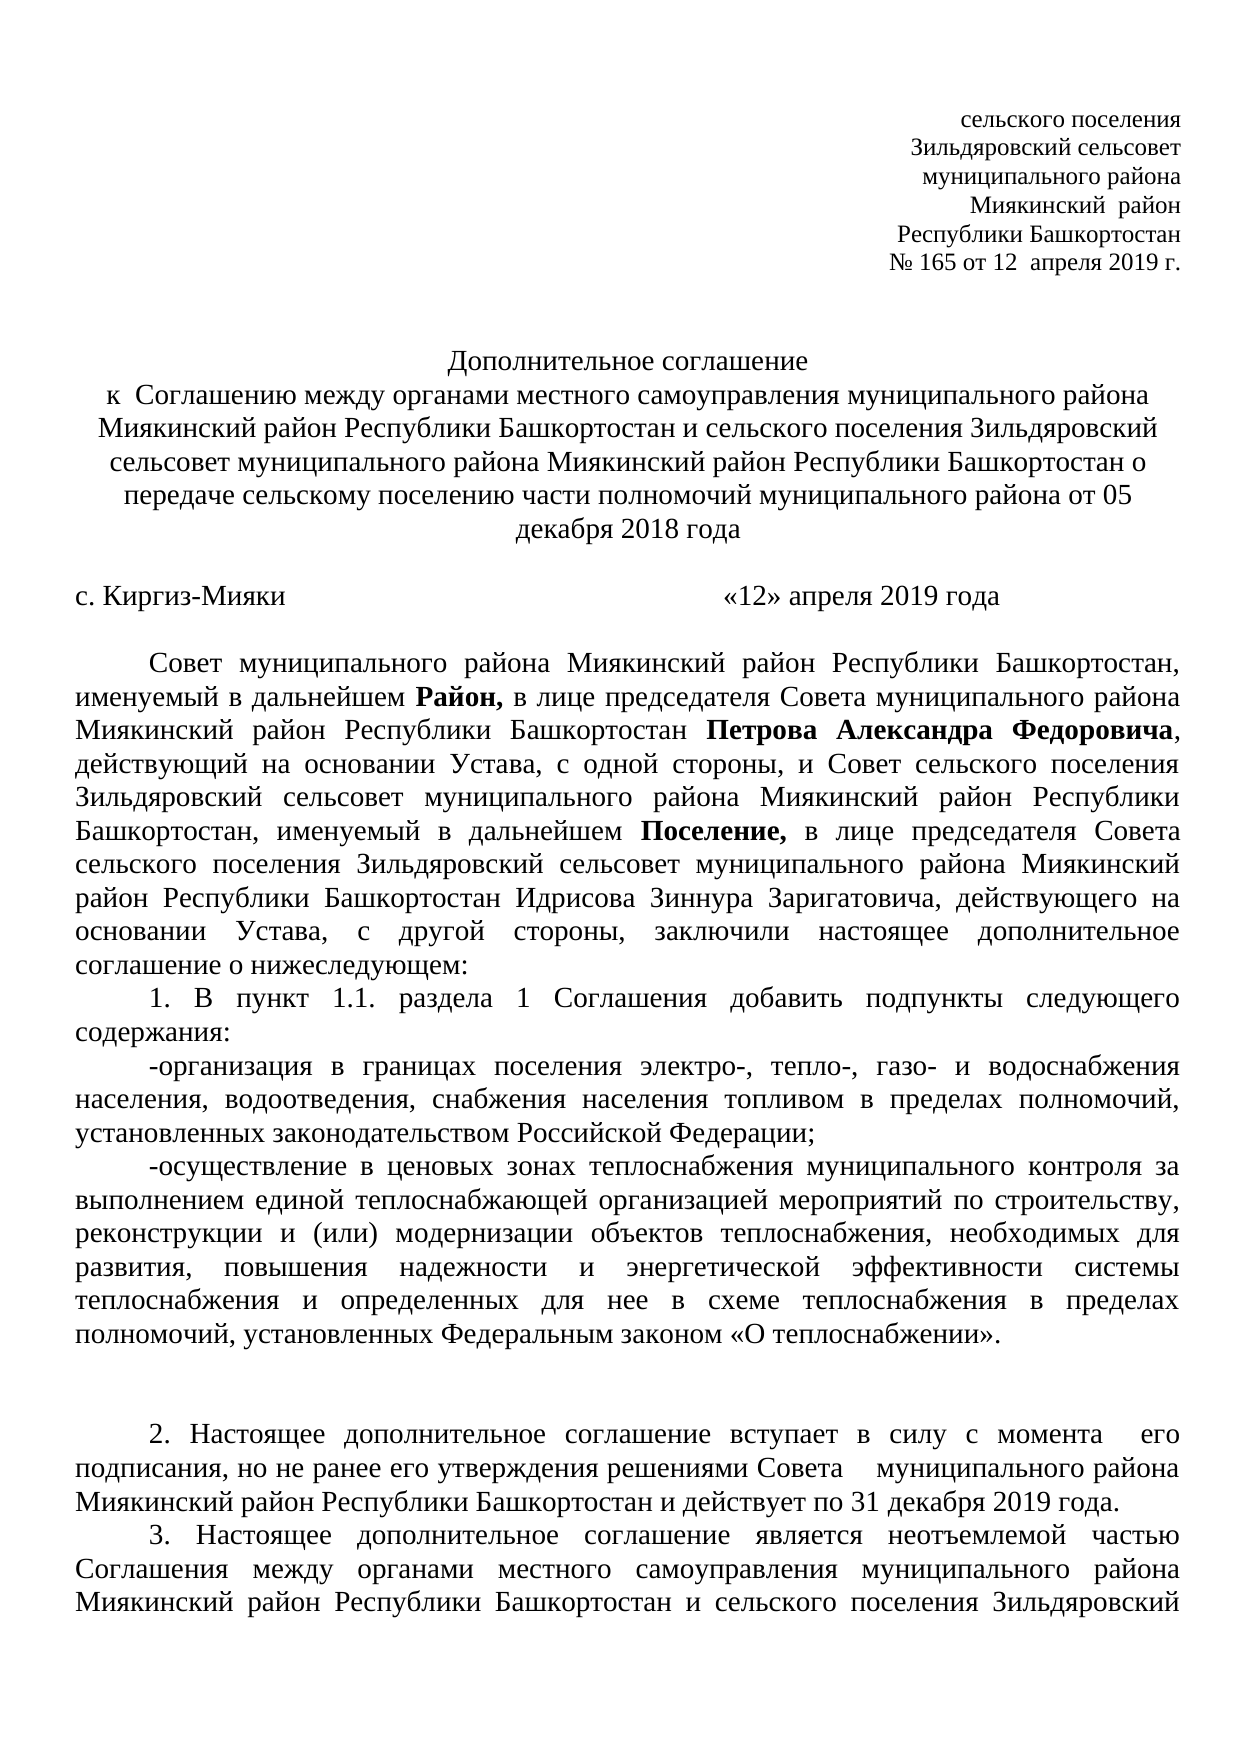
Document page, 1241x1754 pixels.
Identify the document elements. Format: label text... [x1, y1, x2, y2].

text Совет муниципального района Миякинский район Республики Башкортостан, именуемый в дальнейшем Район, в лице председателя Совета муниципального района Миякинский район Республики Башкортостан Петрова Александра Федоровича, действующий на основании Устава, с одной стороны, и Совет сельского поселения Зильдяровский сельсовет муниципального района Миякинский район Республики Башкортостан, именуемый в дальнейшем Поселение, в лице председателя Совета сельского поселения Зильдяровский сельсовет муниципального района Миякинский район Республики Башкортостан Идрисова Зиннура Заригатовича, действующего на основании Устава, с другой стороны, заключили настоящее дополнительное соглашение о нижеследующем: [75, 645, 1181, 981]
text 1. В пункт 1.1. раздела 1 Соглашения добавить подпункты следующего содержания: [75, 981, 1181, 1048]
text Зильдяровский сельсовет [665, 132, 1181, 161]
text -организация в границах поселения электро-, тепло-, газо- и водоснабжения населения, водоотведения, снабжения населения топливом в пределах полномочий, установленных законодательством Российской Федерации; [75, 1048, 1181, 1148]
text с. Киргиз-Мияки «12» апреля 2019 года [75, 578, 1181, 612]
text сельского поселения [665, 104, 1181, 132]
text № 165 от 12 апреля 2019 г. [666, 247, 1181, 276]
title к Соглашению между органами местного самоуправления муниципального района Миякинский район Республики Башкортостан и сельского поселения Зильдяровский сельсовет муниципального района Миякинский район Республики Башкортостан о передаче сельскому поселению части полномочий муниципального района от 05 декабря 2018 года [75, 377, 1181, 544]
text муниципального района [665, 161, 1181, 190]
text -осуществление в ценовых зонах теплоснабжения муниципального контроля за выполнением единой теплоснабжающей организацией мероприятий по строительству, реконструкции и (или) модернизации объектов теплоснабжения, необходимых для развития, повышения надежности и энергетической эффективности системы теплоснабжения и определенных для нее в схеме теплоснабжения в пределах полномочий, установленных Федеральным законом «О теплоснабжении». [75, 1148, 1181, 1349]
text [75, 1517, 1181, 1618]
text Миякинский район [665, 190, 1181, 219]
text Республики Башкортостан [665, 219, 1181, 247]
text 2. Настоящее дополнительное соглашение вступает в силу с момента его подписания, но не ранее его утверждения решениями Совета муниципального района Миякинский район Республики Башкортостан и действует по 31 декабря 2019 года. [75, 1417, 1181, 1517]
title Дополнительное соглашение [75, 343, 1181, 377]
